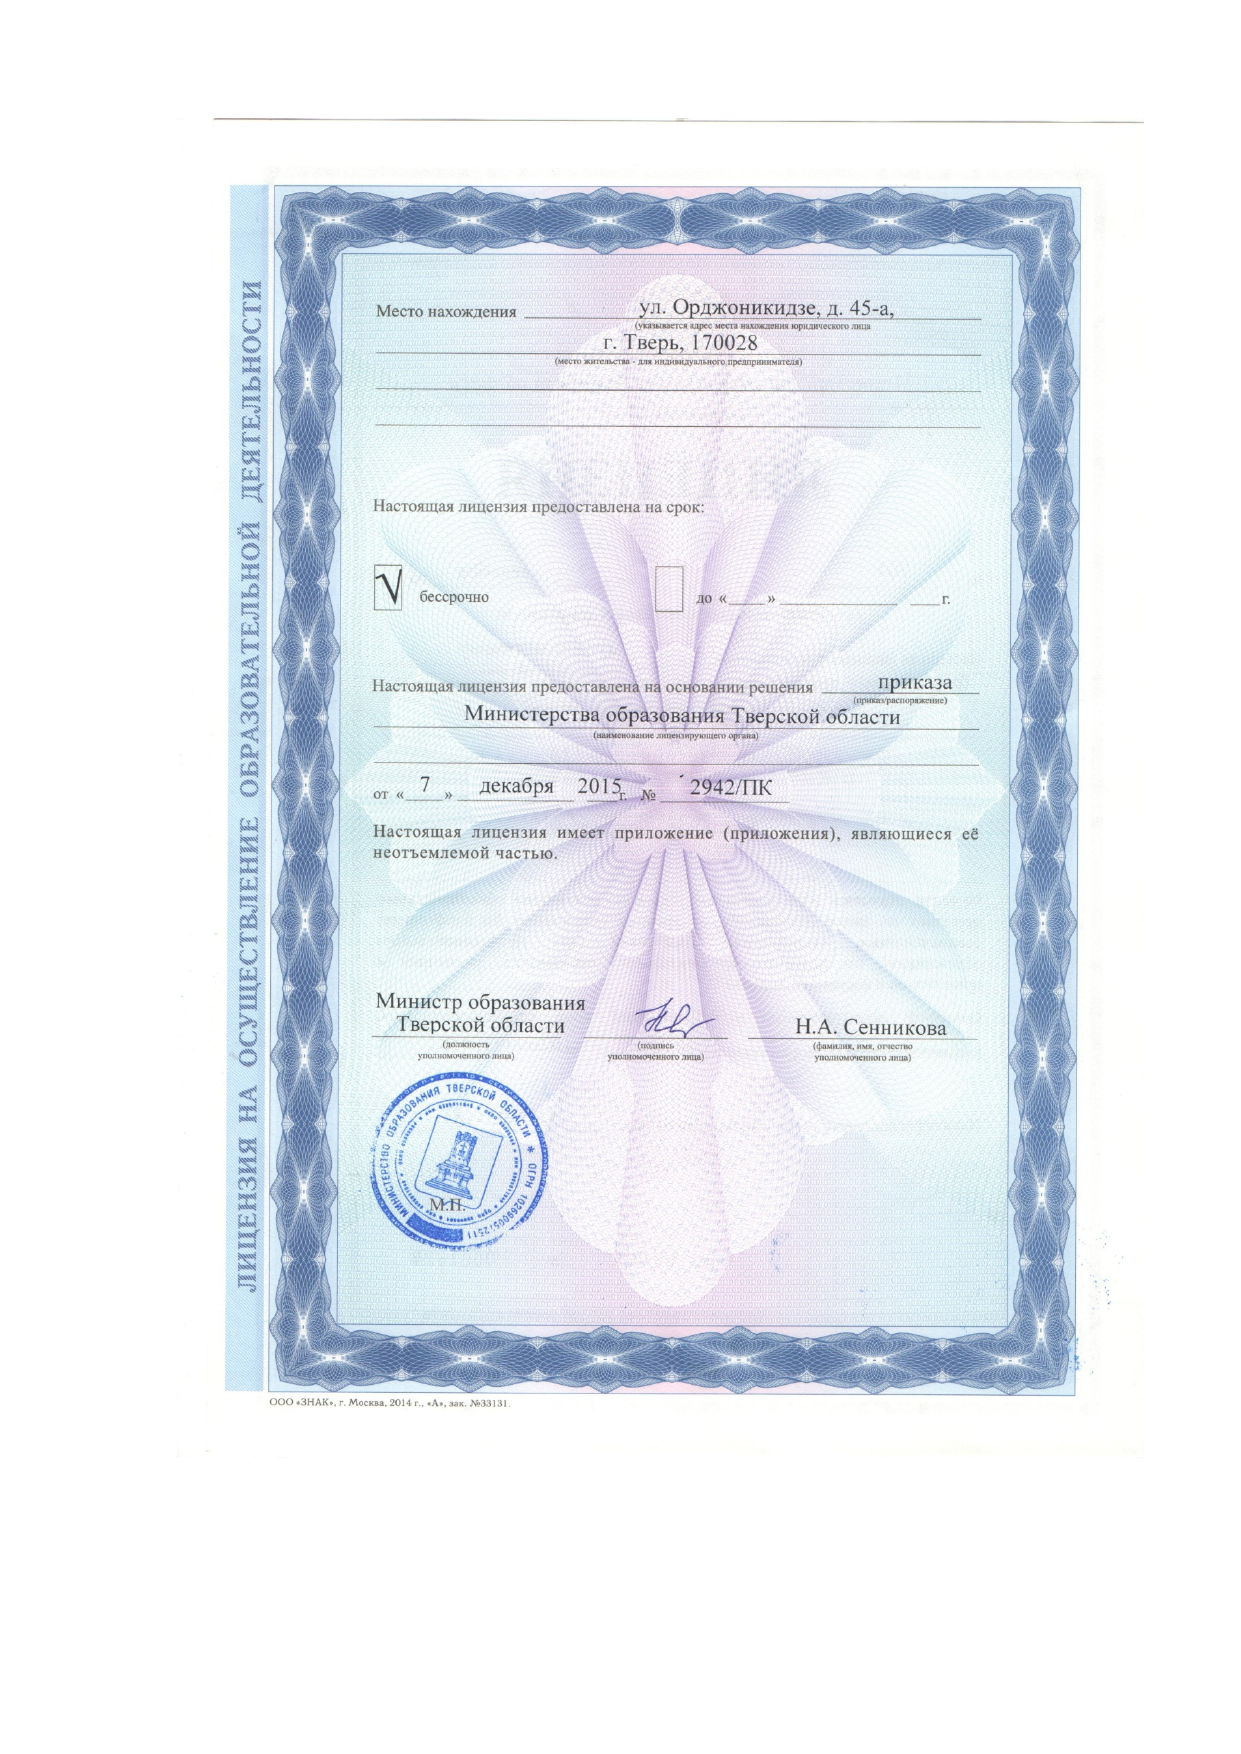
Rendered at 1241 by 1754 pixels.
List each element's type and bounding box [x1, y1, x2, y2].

picture [177, 118, 1152, 1458]
